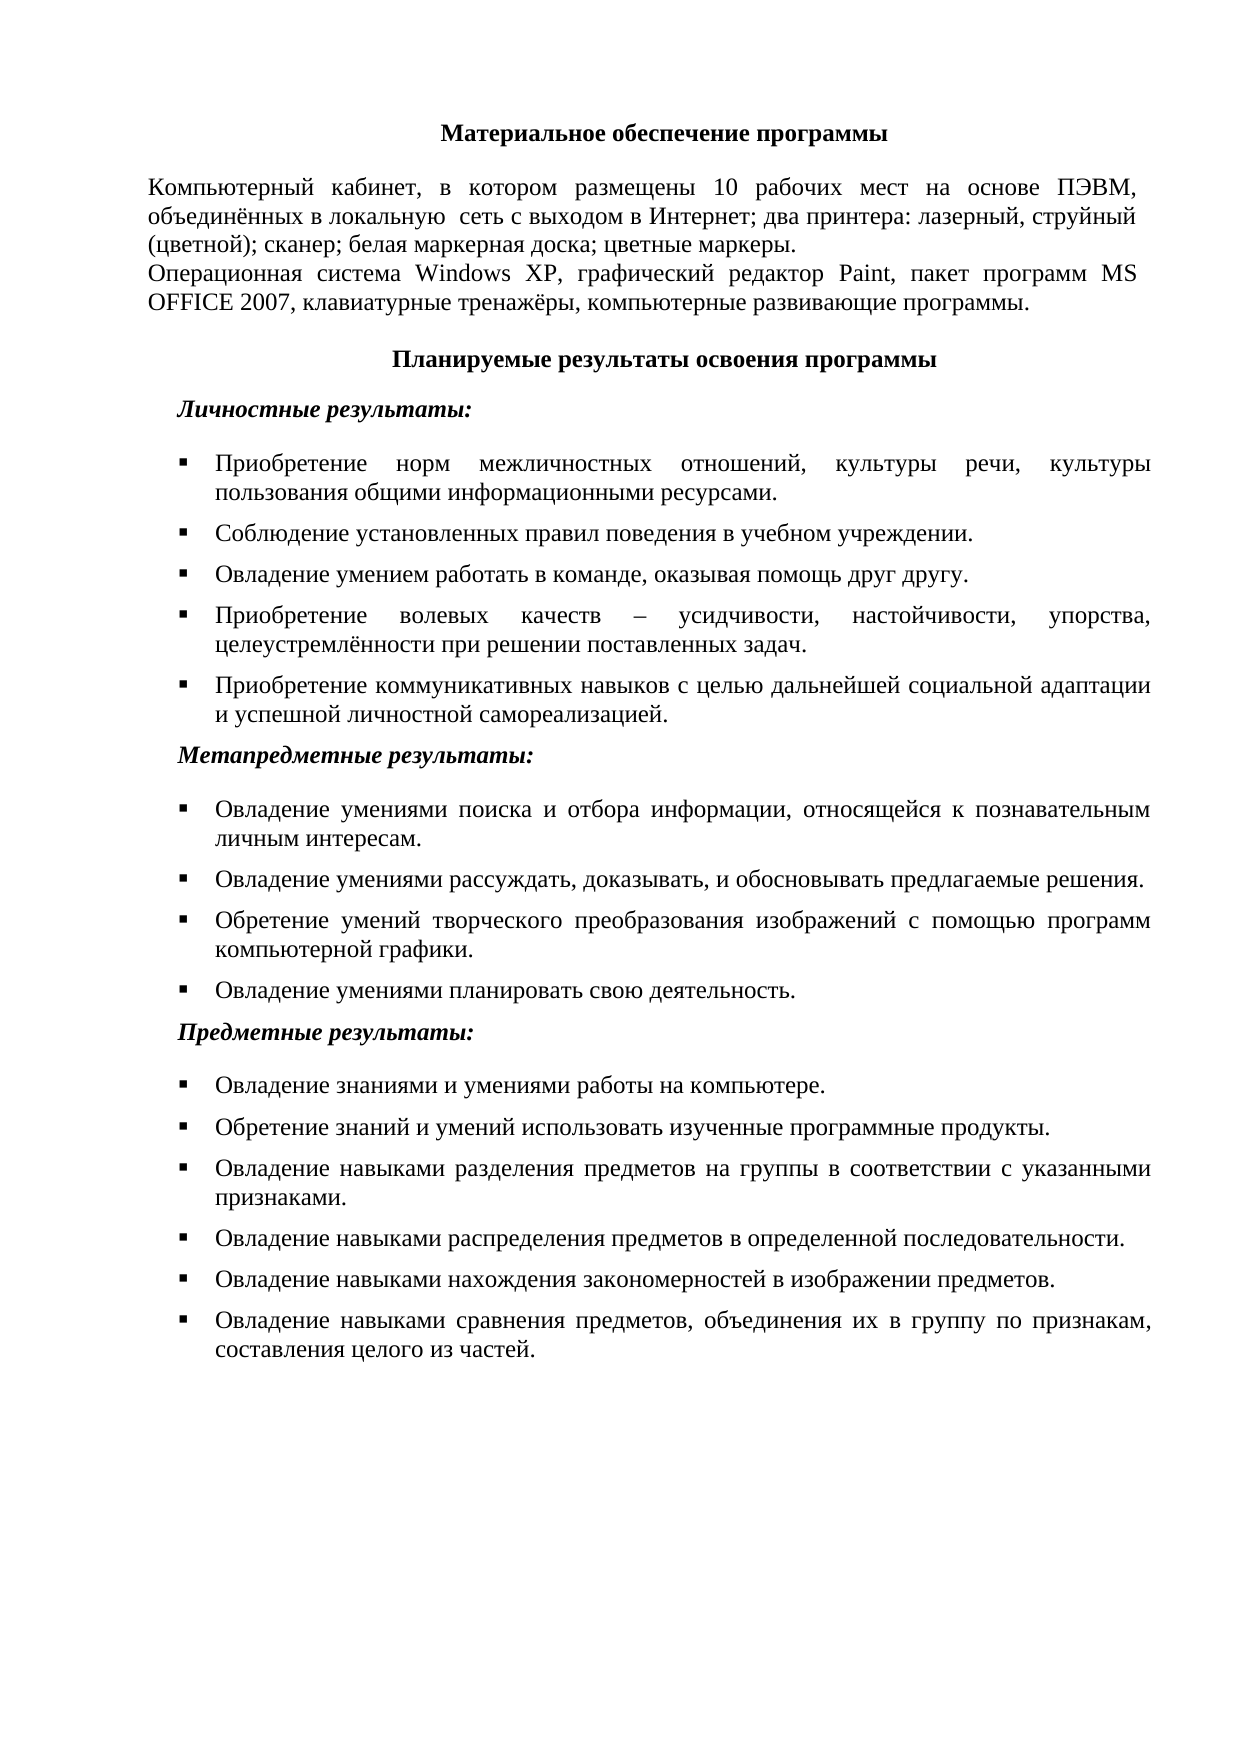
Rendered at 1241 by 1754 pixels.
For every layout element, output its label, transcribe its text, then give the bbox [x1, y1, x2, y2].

list Овладение знаниями и умениями работы на компьютере. [177, 1071, 1152, 1099]
list Овладение умением работать в команде, оказывая помощь друг другу. [177, 559, 1152, 588]
list Овладение навыками нахождения закономерностей в изображении предметов. [177, 1264, 1152, 1293]
list Приобретение норм межличностных отношений, культуры речи, культуры пользования общими информационными ресурсами. [177, 448, 1152, 505]
text Материальное обеспечение программы [177, 118, 1152, 147]
text Предметные результаты: [177, 1017, 1152, 1046]
text Планируемые результаты освоения программы [177, 344, 1152, 373]
text Операционная система Windows XP, графический редактор Paint, пакет программ MS OFFICE 2007, клавиатурные тренажёры, компьютерные развивающие программы. [148, 258, 1137, 316]
text Компьютерный кабинет, в котором размещены 10 рабочих мест на основе ПЭВМ, объединённых в локальную сеть с выходом в Интернет; два принтера: лазерный, струйный (цветной); сканер; белая маркерная доска; цветные маркеры. [148, 172, 1137, 258]
list Овладение умениями планировать свою деятельность. [177, 976, 1152, 1004]
list Обретение умений творческого преобразования изображений с помощью программ компьютерной графики. [177, 906, 1152, 963]
list Приобретение волевых качеств – усидчивости, настойчивости, упорства, целеустремлённости при решении поставленных задач. [177, 600, 1152, 658]
text Метапредметные результаты: [177, 740, 1152, 769]
text Личностные результаты: [177, 394, 1152, 423]
list Овладение навыками распределения предметов в определенной последовательности. [177, 1223, 1152, 1252]
list Обретение знаний и умений использовать изученные программные продукты. [177, 1112, 1152, 1141]
list Соблюдение установленных правил поведения в учебном учреждении. [177, 518, 1152, 547]
list Овладение умениями рассуждать, доказывать, и обосновывать предлагаемые решения. [177, 864, 1152, 893]
list Приобретение коммуникативных навыков с целью дальнейшей социальной адаптации и успешной личностной самореализацией. [177, 670, 1152, 728]
list Овладение умениями поиска и отбора информации, относящейся к познавательным личным интересам. [177, 794, 1152, 852]
list Овладение навыками разделения предметов на группы в соответствии с указанными признаками. [177, 1153, 1152, 1211]
list Овладение навыками сравнения предметов, объединения их в группу по признакам, составления целого из частей. [177, 1306, 1152, 1363]
